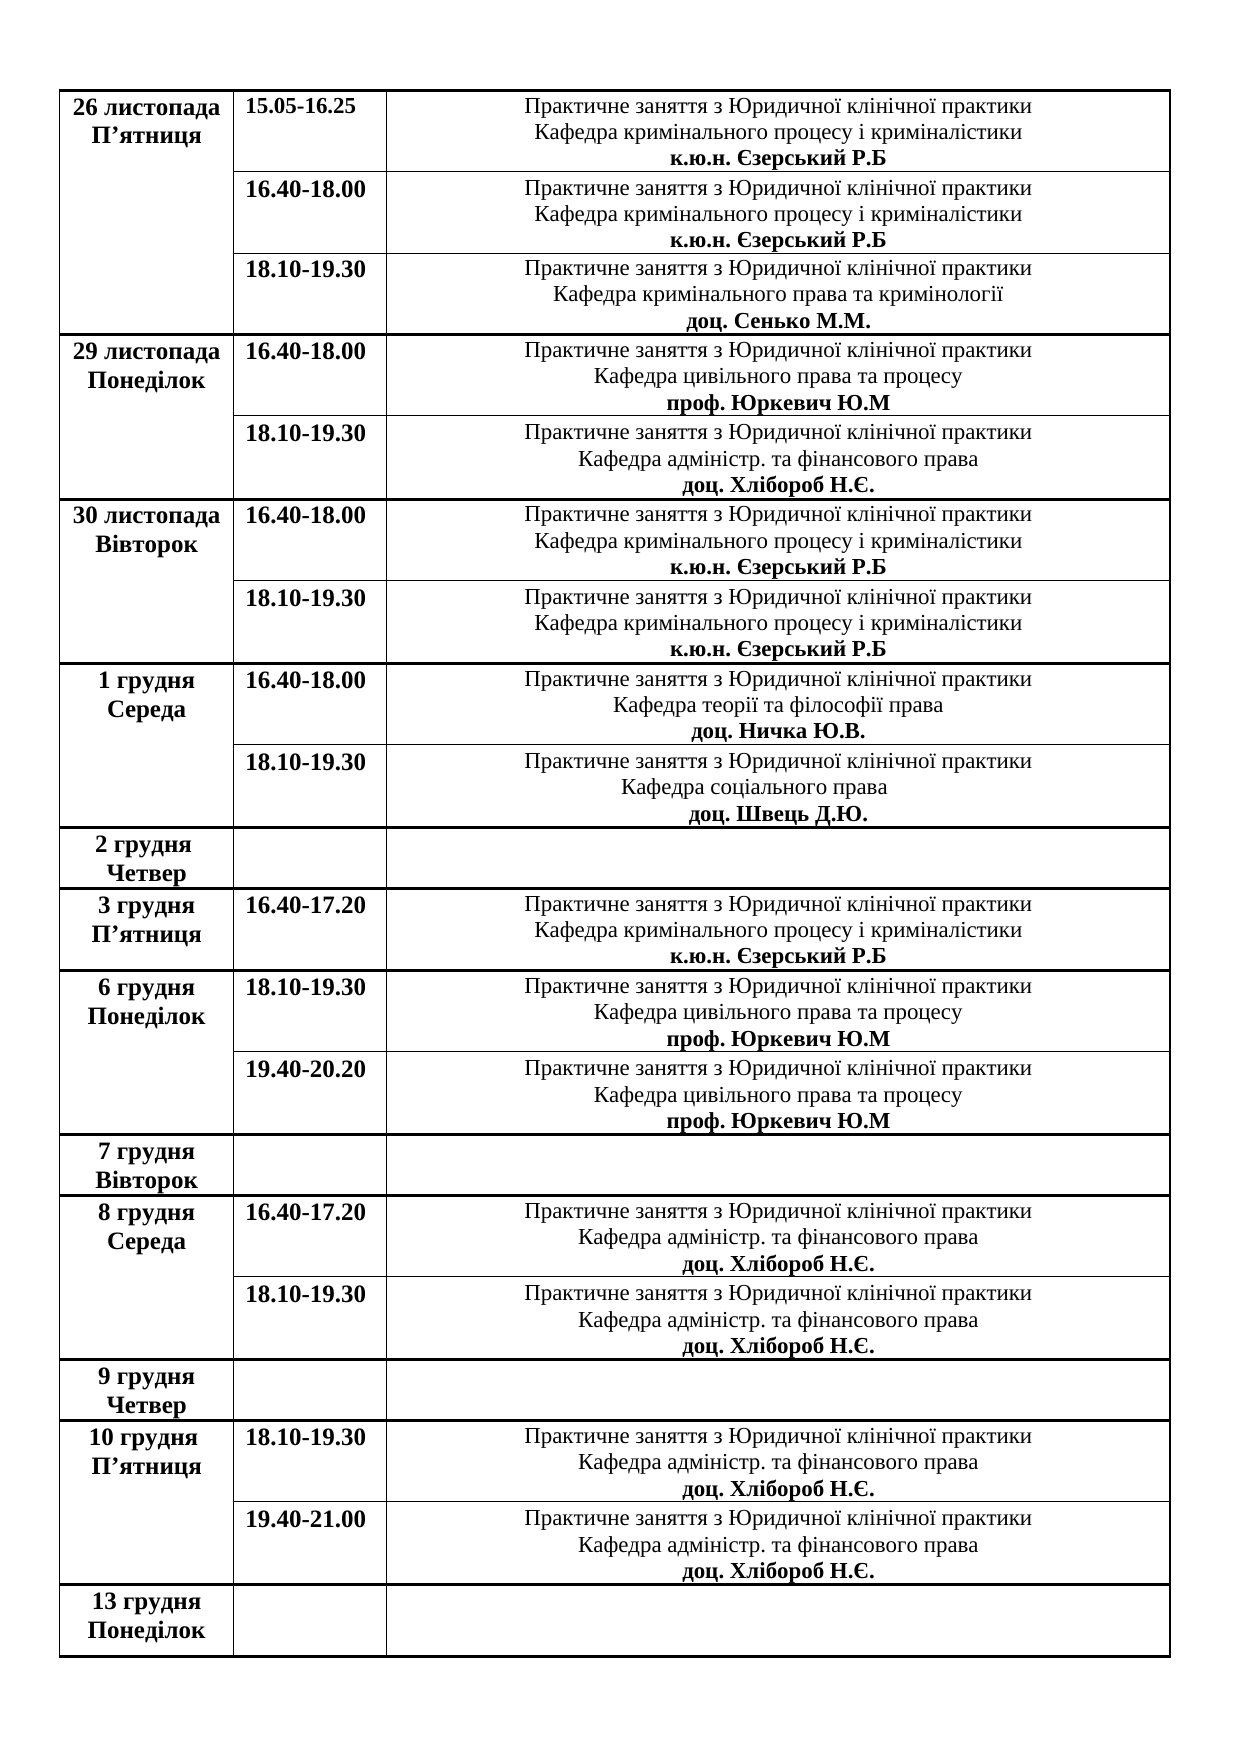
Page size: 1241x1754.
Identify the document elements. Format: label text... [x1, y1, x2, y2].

table_cell Практичне заняття з Юридичної клінічної практики Кафедра кримінального процесу і криміналістики к.ю.н. Єзерський Р.Б [387, 172, 1169, 253]
table_cell Практичне заняття з Юридичної клінічної практики Кафедра кримінального процесу і криміналістики к.ю.н. Єзерський Р.Б [387, 890, 1169, 969]
table_cell [387, 1136, 1169, 1194]
table_cell 26 листопада П’ятниця [60, 92, 233, 333]
table_cell 15.05-16.25 [234, 92, 386, 171]
table_cell [234, 1136, 386, 1194]
table_cell 8 грудня Середа [60, 1197, 233, 1358]
table_cell 18.10-19.30 [234, 416, 386, 497]
table_cell Практичне заняття з Юридичної клінічної практики Кафедра теорії та філософії права доц. Ничка Ю.В. [387, 665, 1169, 744]
table_cell [387, 1361, 1169, 1419]
table_cell Практичне заняття з Юридичної клінічної практики Кафедра кримінального процесу і криміналістики к.ю.н. Єзерський Р.Б [387, 581, 1169, 662]
table_cell Практичне заняття з Юридичної клінічної практики Кафедра кримінального процесу і криміналістики к.ю.н. Єзерський Р.Б [387, 92, 1169, 171]
table_cell Практичне заняття з Юридичної клінічної практики Кафедра адміністр. та фінансового права доц. Хлібороб Н.Є. [387, 1277, 1169, 1358]
table_cell Практичне заняття з Юридичної клінічної практики Кафедра цивільного права та процесу проф. Юркевич Ю.М [387, 1052, 1169, 1133]
table_cell 19.40-20.20 [234, 1052, 386, 1133]
table_cell Практичне заняття з Юридичної клінічної практики Кафедра адміністр. та фінансового права доц. Хлібороб Н.Є. [387, 1502, 1169, 1583]
table_cell 3 грудня П’ятниця [60, 890, 233, 969]
table_cell 18.10-19.30 [234, 1277, 386, 1358]
table_cell [234, 1586, 386, 1655]
table_cell Практичне заняття з Юридичної клінічної практики Кафедра кримінального процесу і криміналістики к.ю.н. Єзерський Р.Б [387, 501, 1169, 579]
table_cell 16.40-18.00 [234, 501, 386, 579]
table_cell Практичне заняття з Юридичної клінічної практики Кафедра адміністр. та фінансового права доц. Хлібороб Н.Є. [387, 1197, 1169, 1276]
table_cell 16.40-18.00 [234, 172, 386, 253]
table_cell 18.10-19.30 [234, 1422, 386, 1501]
table_cell 9 грудня Четвер [60, 1361, 233, 1419]
table_cell 1 грудня Середа [60, 665, 233, 826]
table_cell 7 грудня Вівторок [60, 1136, 233, 1194]
table_cell [234, 1361, 386, 1419]
table_cell 13 грудня Понеділок [60, 1586, 233, 1655]
table_cell Практичне заняття з Юридичної клінічної практики Кафедра соціального права доц. Швець Д.Ю. [387, 745, 1169, 826]
table_cell Практичне заняття з Юридичної клінічної практики Кафедра цивільного права та процесу проф. Юркевич Ю.М [387, 336, 1169, 415]
table_cell 18.10-19.30 [234, 254, 386, 333]
table_cell 16.40-17.20 [234, 890, 386, 969]
table_cell 30 листопада Вівторок [60, 501, 233, 662]
table_cell Практичне заняття з Юридичної клінічної практики Кафедра цивільного права та процесу проф. Юркевич Ю.М [387, 972, 1169, 1051]
table_cell 29 листопада Понеділок [60, 336, 233, 497]
table_cell 16.40-18.00 [234, 665, 386, 744]
table_cell Практичне заняття з Юридичної клінічної практики Кафедра адміністр. та фінансового права доц. Хлібороб Н.Є. [387, 416, 1169, 497]
table_cell [387, 1586, 1169, 1655]
table_cell 2 грудня Четвер [60, 829, 233, 887]
table_cell 19.40-21.00 [234, 1502, 386, 1583]
table_cell 18.10-19.30 [234, 972, 386, 1051]
table_cell 18.10-19.30 [234, 745, 386, 826]
table_cell 16.40-17.20 [234, 1197, 386, 1276]
table_cell 6 грудня Понеділок [60, 972, 233, 1133]
table_cell [234, 829, 386, 887]
table_cell 18.10-19.30 [234, 581, 386, 662]
table_cell 16.40-18.00 [234, 336, 386, 415]
table_cell Практичне заняття з Юридичної клінічної практики Кафедра кримінального права та кримінології доц. Сенько М.М. [387, 254, 1169, 333]
table_cell 10 грудня П’ятниця [60, 1422, 233, 1583]
table_cell Практичне заняття з Юридичної клінічної практики Кафедра адміністр. та фінансового права доц. Хлібороб Н.Є. [387, 1422, 1169, 1501]
table_cell [387, 829, 1169, 887]
